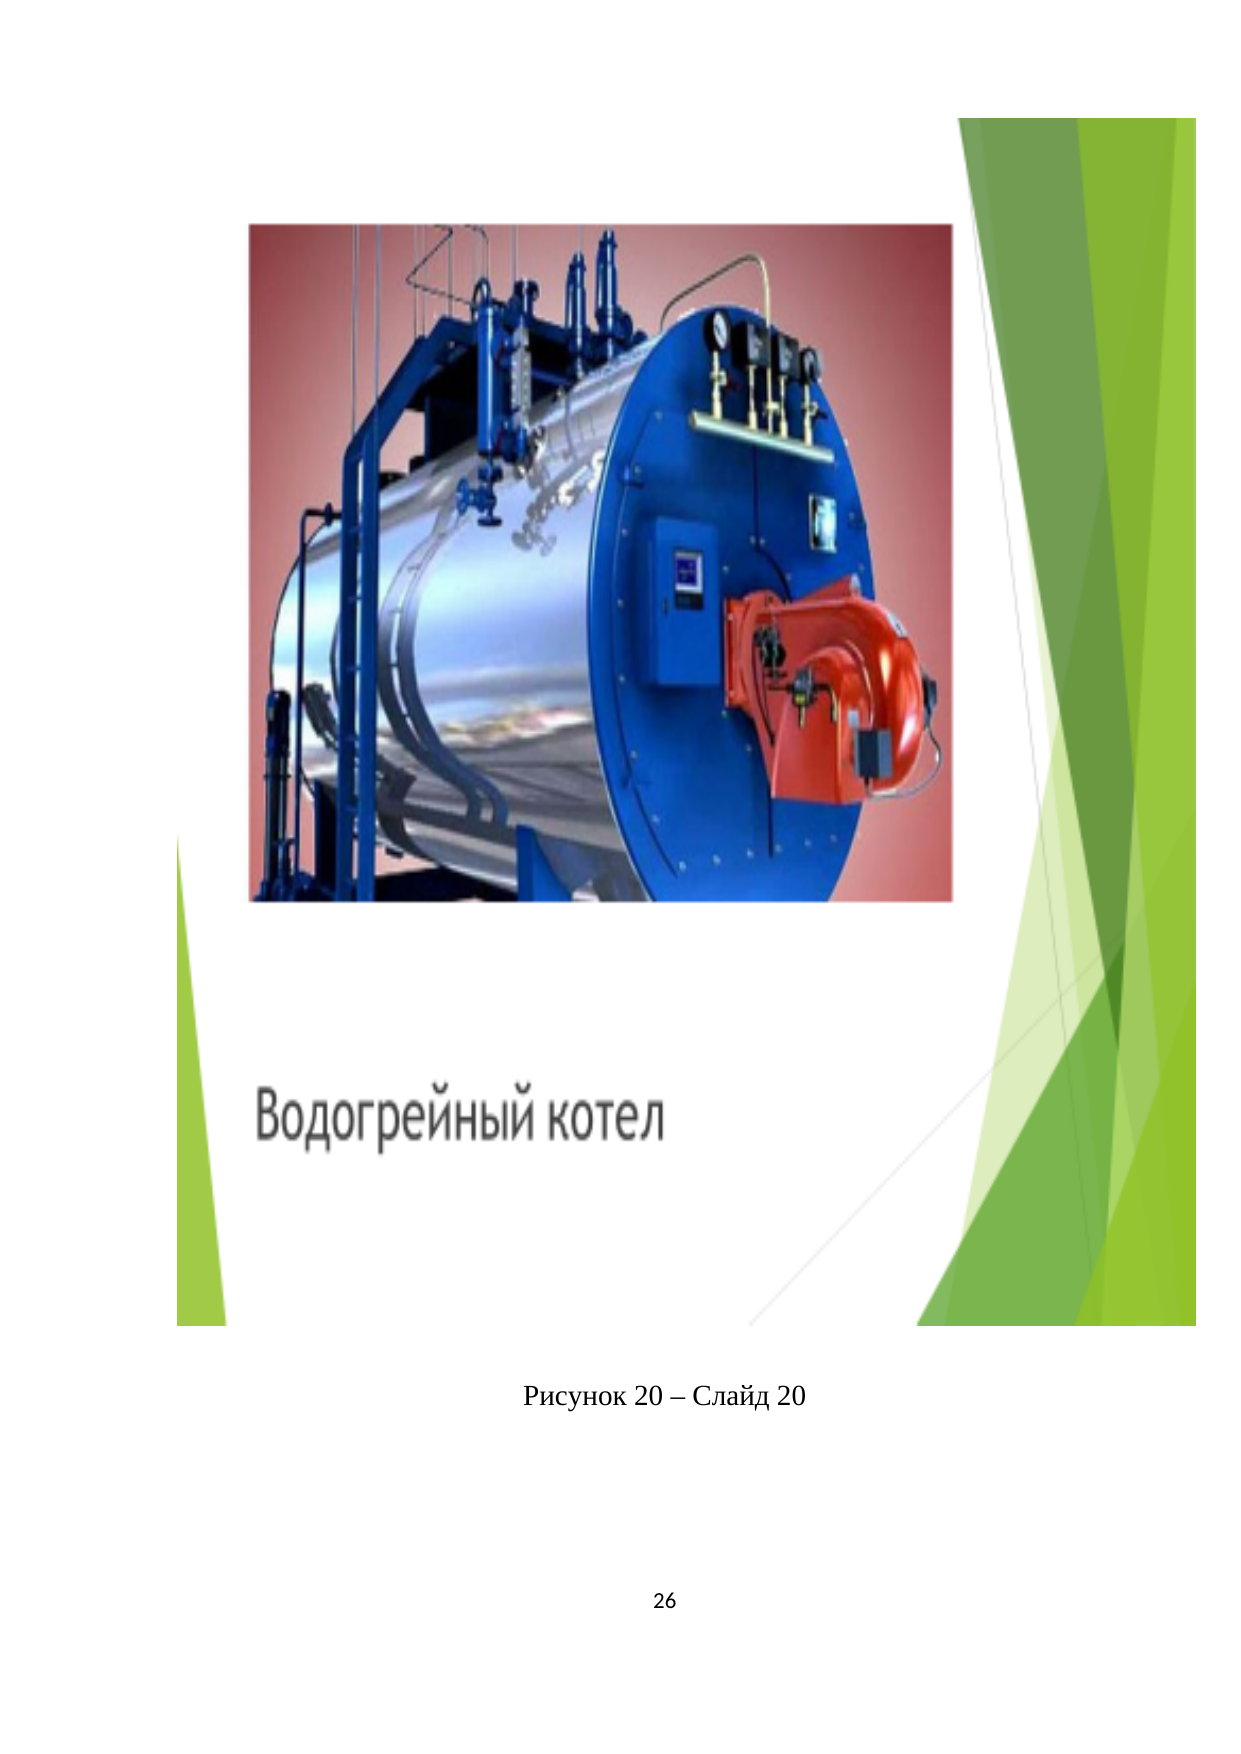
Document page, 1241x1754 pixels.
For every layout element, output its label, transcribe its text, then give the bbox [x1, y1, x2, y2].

text Рисунок 20 – Слайд 20 [177, 1378, 1152, 1412]
picture [177, 118, 1196, 1326]
